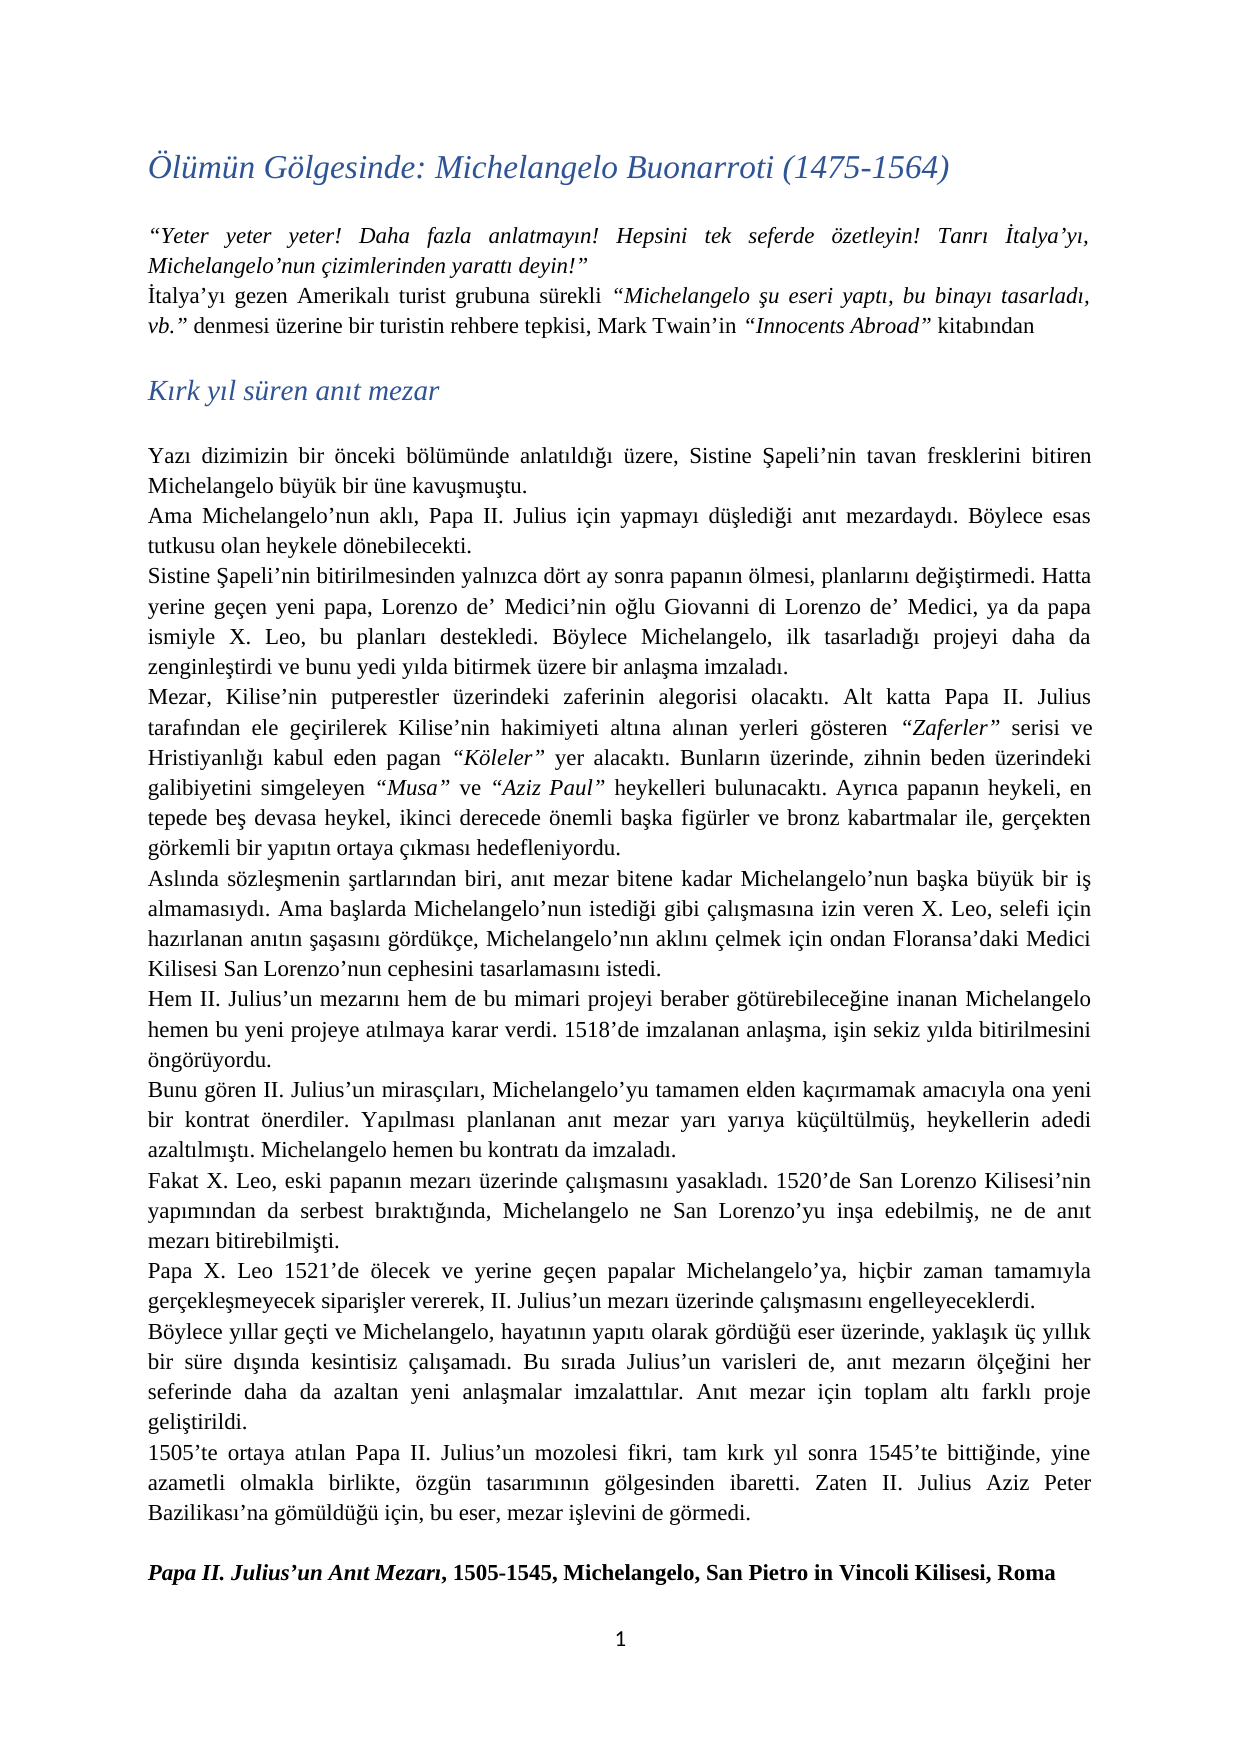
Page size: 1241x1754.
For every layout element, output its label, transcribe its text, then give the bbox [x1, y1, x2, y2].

text “Yeter yeter yeter! Daha fazla anlatmayın! Hepsini tek seferde özetleyin! Tanrı İtalya’yı, Michelangelo’nun çizimlerinden yarattı deyin!” [148, 222, 1093, 278]
text Ölümün Gölgesinde: Michelangelo Buonarroti (1475-1564) [148, 148, 1093, 186]
text 1505’te ortaya atılan Papa II. Julius’un mozolesi fikri, tam kırk yıl sonra 1545’te bittiğinde, yine azametli olmakla birlikte, özgün tasarımının gölgesinden ibaretti. Zaten II. Julius Aziz Peter Bazilikası’na gömüldüğü için, bu eser, mezar işlevini de görmedi. [148, 1438, 1093, 1525]
text Aslında sözleşmenin şartlarından biri, anıt mezar bitene kadar Michelangelo’nun başka büyük bir iş almamasıydı. Ama başlarda Michelangelo’nun istediği gibi çalışmasına izin veren X. Leo, selefi için hazırlanan anıtın şaşasını gördükçe, Michelangelo’nın aklını çelmek için ondan Floransa’daki Medici Kilisesi San Lorenzo’nun cephesini tasarlamasını istedi. [148, 864, 1093, 982]
text Yazı dizimizin bir önceki bölümünde anlatıldığı üzere, Sistine Şapeli’nin tavan fresklerini bitiren Michelangelo büyük bir üne kavuşmuştu. [148, 442, 1093, 498]
text Kırk yıl süren anıt mezar [148, 373, 1093, 406]
text Papa X. Leo 1521’de ölecek ve yerine geçen papalar Michelangelo’ya, hiçbir zaman tamamıyla gerçekleşmeyecek siparişler vererek, II. Julius’un mezarı üzerinde çalışmasını engelleyeceklerdi. [148, 1257, 1093, 1314]
text Papa II. Julius’un Anıt Mezarı, 1505-1545, Michelangelo, San Pietro in Vincoli Kilisesi, Roma [148, 1559, 1093, 1586]
text Bunu gören II. Julius’un mirasçıları, Michelangelo’yu tamamen elden kaçırmamak amacıyla ona yeni bir kontrat önerdiler. Yapılması planlanan anıt mezar yarı yarıya küçültülmüş, heykellerin adedi azaltılmıştı. Michelangelo hemen bu kontratı da imzaladı. [148, 1076, 1093, 1163]
text Mezar, Kilise’nin putperestler üzerindeki zaferinin alegorisi olacaktı. Alt katta Papa II. Julius tarafından ele geçirilerek Kilise’nin hakimiyeti altına alınan yerleri gösteren “Zaferler” serisi ve Hristiyanlığı kabul eden pagan “Köleler” yer alacaktı. Bunların üzerinde, zihnin beden üzerindeki galibiyetini simgeleyen “Musa” ve “Aziz Paul” heykelleri bulunacaktı. Ayrıca papanın heykeli, en tepede beş devasa heykel, ikinci derecede önemli başka figürler ve bronz kabartmalar ile, gerçekten görkemli bir yapıtın ortaya çıkması hedefleniyordu. [148, 683, 1093, 861]
text Sistine Şapeli’nin bitirilmesinden yalnızca dört ay sonra papanın ölmesi, planlarını değiştirmedi. Hatta yerine geçen yeni papa, Lorenzo de’ Medici’nin oğlu Giovanni di Lorenzo de’ Medici, ya da papa ismiyle X. Leo, bu planları destekledi. Böylece Michelangelo, ilk tasarladığı projeyi daha da zenginleştirdi ve bunu yedi yılda bitirmek üzere bir anlaşma imzaladı. [148, 562, 1093, 679]
text İtalya’yı gezen Amerikalı turist grubuna sürekli “Michelangelo şu eseri yaptı, bu binayı tasarladı, vb.” denmesi üzerine bir turistin rehbere tepkisi, Mark Twain’in “Innocents Abroad” kitabından [148, 282, 1093, 339]
text Ama Michelangelo’nun aklı, Papa II. Julius için yapmayı düşlediği anıt mezardaydı. Böylece esas tutkusu olan heykele dönebilecekti. [148, 502, 1093, 559]
text Fakat X. Leo, eski papanın mezarı üzerinde çalışmasını yasakladı. 1520’de San Lorenzo Kilisesi’nin yapımından da serbest bıraktığında, Michelangelo ne San Lorenzo’yu inşa edebilmiş, ne de anıt mezarı bitirebilmişti. [148, 1167, 1093, 1253]
text Böylece yıllar geçti ve Michelangelo, hayatının yapıtı olarak gördüğü eser üzerinde, yaklaşık üç yıllık bir süre dışında kesintisiz çalışamadı. Bu sırada Julius’un varisleri de, anıt mezarın ölçeğini her seferinde daha da azaltan yeni anlaşmalar imzalattılar. Anıt mezar için toplam altı farklı proje geliştirildi. [148, 1318, 1093, 1435]
text Hem II. Julius’un mezarını hem de bu mimari projeyi beraber götürebileceğine inanan Michelangelo hemen bu yeni projeye atılmaya karar verdi. 1518’de imzalanan anlaşma, işin sekiz yılda bitirilmesini öngörüyordu. [148, 985, 1093, 1072]
